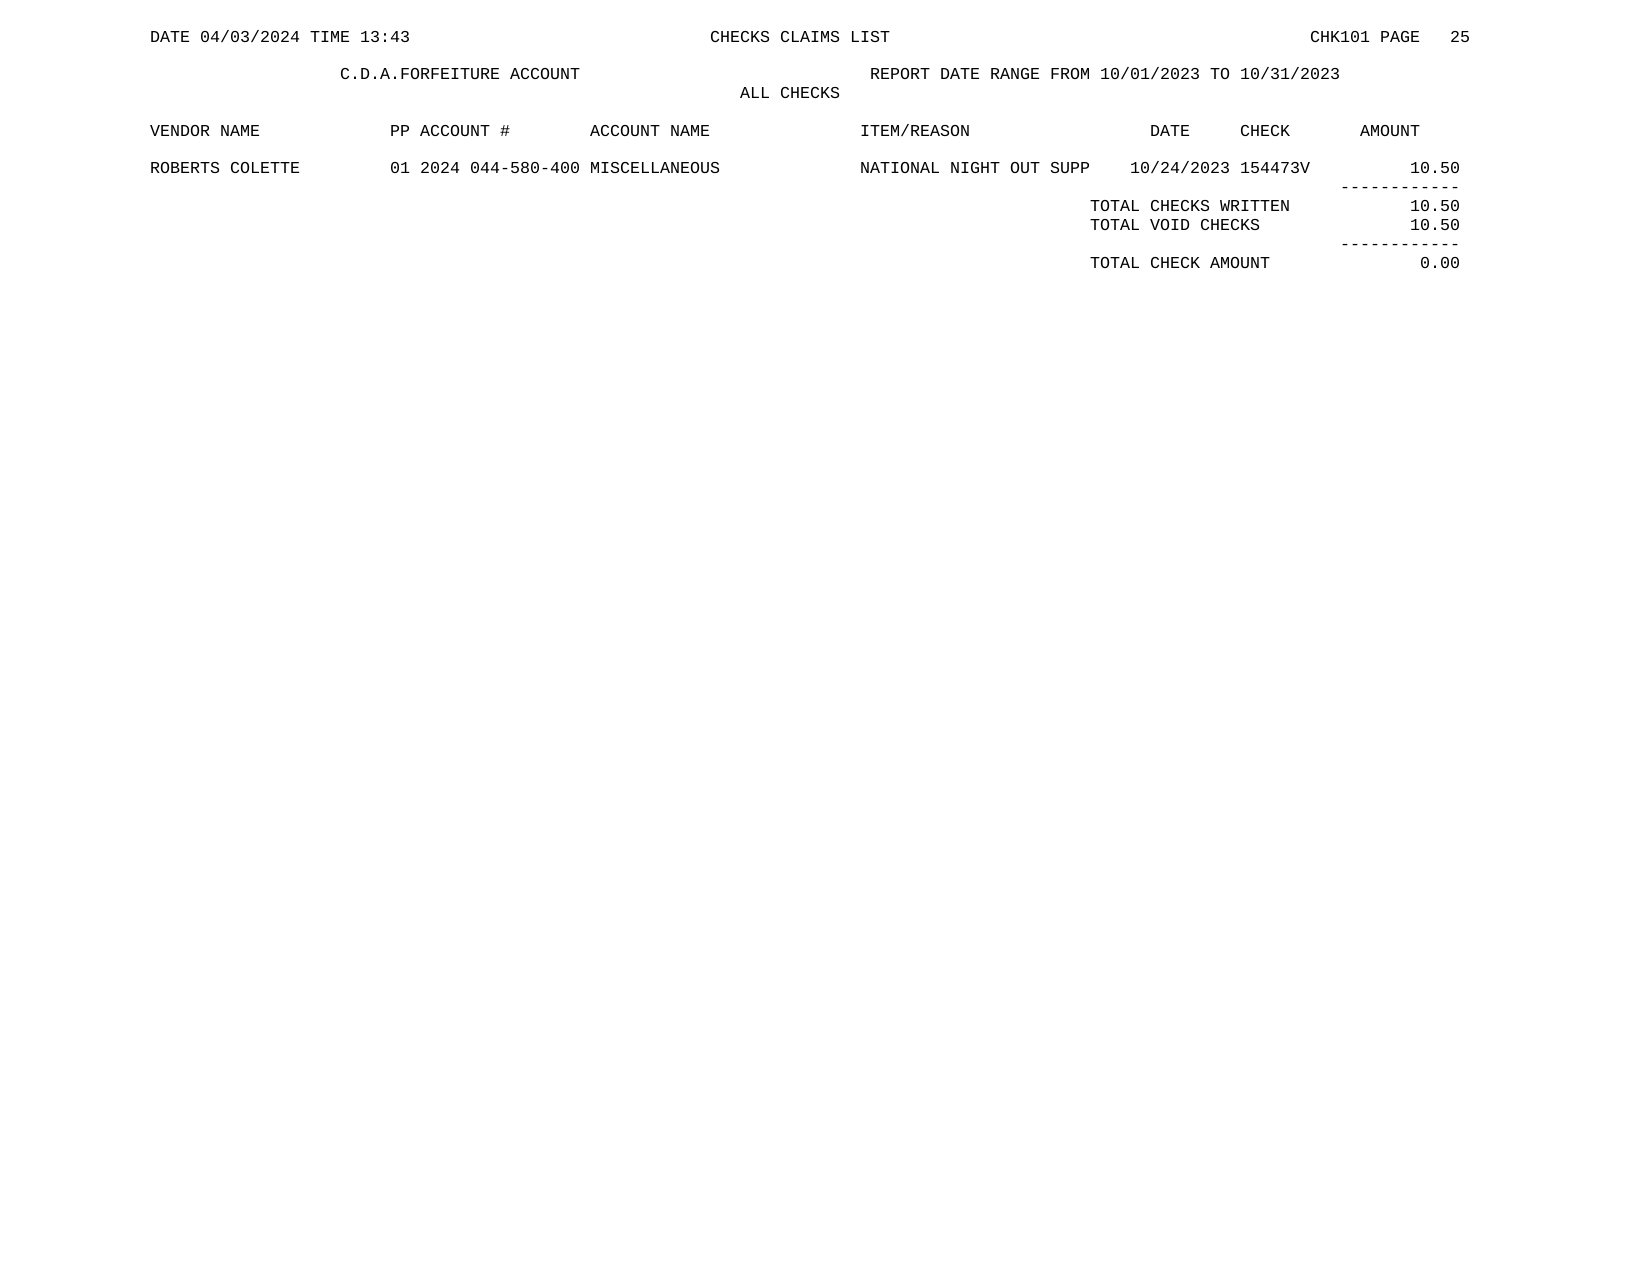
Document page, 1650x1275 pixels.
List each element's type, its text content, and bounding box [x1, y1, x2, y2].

text ALL CHECKS [150, 85, 1500, 103]
text TOTAL CHECK AMOUNT 0.00 [150, 254, 1500, 273]
text TOTAL CHECKS WRITTEN 10.50 [150, 198, 1500, 217]
text ------------ [150, 236, 1500, 254]
text C.D.A.FORFEITURE ACCOUNT REPORT DATE RANGE FROM 10/01/2023 TO 10/31/2023 [150, 66, 1500, 85]
text VENDOR NAME PP ACCOUNT # ACCOUNT NAME ITEM/REASON DATE CHECK AMOUNT [150, 122, 1500, 141]
text DATE 04/03/2024 TIME 13:43 CHECKS CLAIMS LIST CHK101 PAGE 25 [150, 28, 1500, 47]
text ROBERTS COLETTE 01 2024 044-580-400 MISCELLANEOUS NATIONAL NIGHT OUT SUPP 10/24/2023 154473V 10.50 [150, 160, 1500, 179]
text TOTAL VOID CHECKS 10.50 [150, 217, 1500, 236]
text ------------ [150, 179, 1500, 198]
